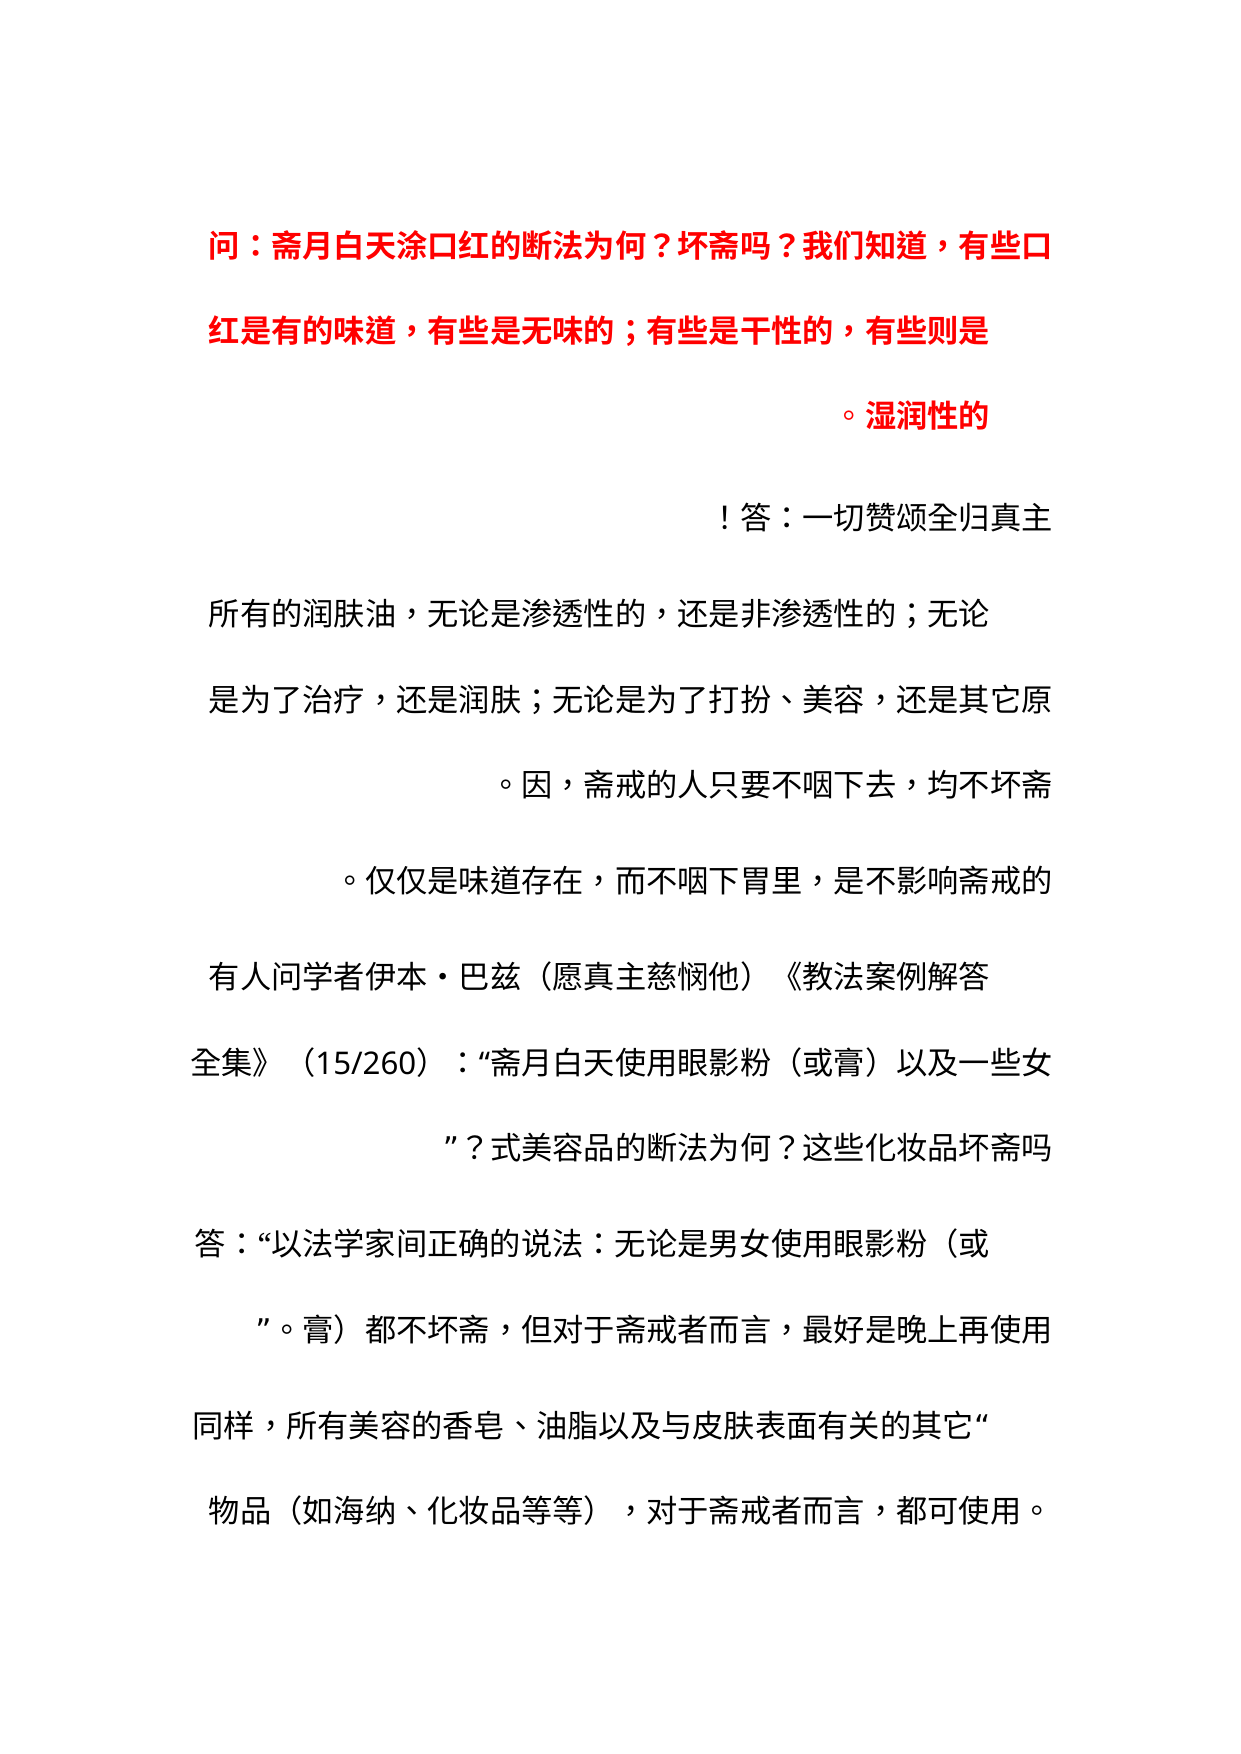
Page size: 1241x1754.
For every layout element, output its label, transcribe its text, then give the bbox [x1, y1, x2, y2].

text 有人问学者伊本・巴兹（愿真主慈悯他）《教法案例解答全集》（15/260）：“斋月白天使用眼影粉（或膏）以及一些女式美容品的断法为何？这些化妆品坏斋吗？” [187, 956, 1053, 1168]
text 仅仅是味道存在，而不咽下胃里，是不影响斋戒的。 [187, 859, 1053, 902]
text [187, 1404, 1053, 1532]
text 问：斋月白天涂口红的断法为何？坏斋吗？我们知道，有些口红是有的味道，有些是无味的；有些是干性的，有些则是湿润性的。 [187, 224, 1053, 437]
text 答：“以法学家间正确的说法：无论是男女使用眼影粉（或膏）都不坏斋，但对于斋戒者而言，最好是晚上再使用。” [187, 1222, 1053, 1350]
text 答：一切赞颂全归真主！ [187, 496, 1053, 539]
text 所有的润肤油，无论是渗透性的，还是非渗透性的；无论是为了治疗，还是润肤；无论是为了打扮、美容，还是其它原因，斋戒的人只要不咽下去，均不坏斋。 [187, 592, 1053, 805]
